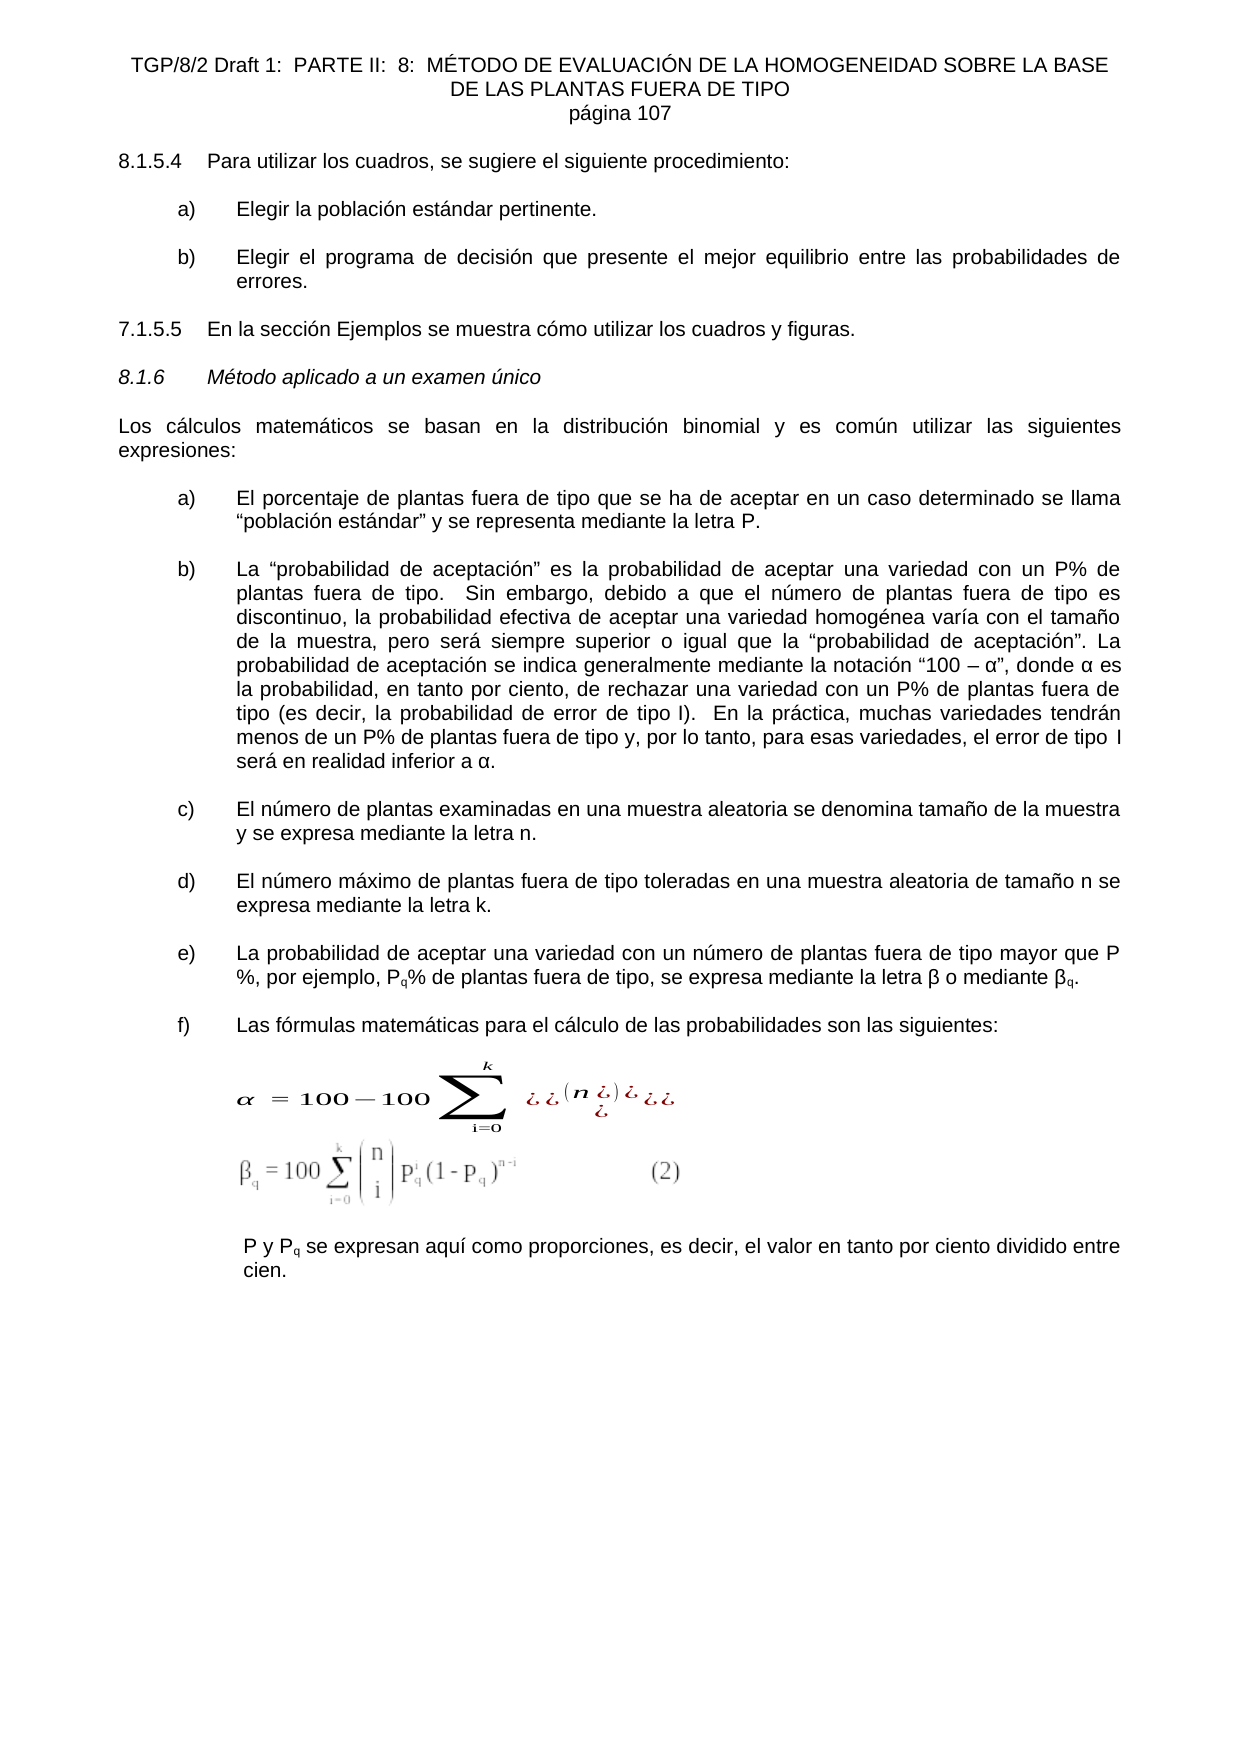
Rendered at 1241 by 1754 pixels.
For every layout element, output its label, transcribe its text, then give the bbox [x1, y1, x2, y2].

text 8.1.5.4 Para utilizar los cuadros, se sugiere el siguiente procedimiento: [118, 149, 1122, 173]
text a) El porcentaje de plantas fuera de tipo que se ha de aceptar en un caso determinado se llama “población estándar” y se representa mediante la letra P. [177, 485, 1122, 533]
subtitle 8.1.6 Método aplicado a un examen único [118, 364, 1122, 388]
text a) Elegir la población estándar pertinente. [177, 197, 1122, 221]
text e) La probabilidad de aceptar una variedad con un número de plantas fuera de tipo mayor que P%, por ejemplo, Pq% de plantas fuera de tipo, se expresa mediante la letra β o mediante βq. [177, 941, 1122, 988]
text d) El número máximo de plantas fuera de tipo toleradas en una muestra aleatoria de tamaño n se expresa mediante la letra k. [177, 869, 1122, 917]
text b) La “probabilidad de aceptación” es la probabilidad de aceptar una variedad con un P% de plantas fuera de tipo. Sin embargo, debido a que el número de plantas fuera de tipo es discontinuo, la probabilidad efectiva de aceptar una variedad homogénea varía con el tamaño de la muestra, pero será siempre superior o igual que la “probabilidad de aceptación”. La probabilidad de aceptación se indica generalmente mediante la notación “100 – α”, donde α es la probabilidad, en tanto por ciento, de rechazar una variedad con un P% de plantas fuera de tipo (es decir, la probabilidad de error de tipo I). En la práctica, muchas variedades tendrán menos de un P% de plantas fuera de tipo y, por lo tanto, para esas variedades, el error de tipo I será en realidad inferior a α. [177, 557, 1122, 773]
text b) Elegir el programa de decisión que presente el mejor equilibrio entre las probabilidades de errores. [177, 245, 1122, 293]
text f) Las fórmulas matemáticas para el cálculo de las probabilidades son las siguientes: [177, 1012, 1122, 1036]
text Los cálculos matemáticos se basan en la distribución binomial y es común utilizar las siguientes expresiones: [118, 413, 1122, 461]
text 7.1.5.5 En la sección Ejemplos se muestra cómo utilizar los cuadros y figuras. [118, 317, 1122, 341]
text P y Pq se expresan aquí como proporciones, es decir, el valor en tanto por ciento dividido entre cien. [243, 1234, 1122, 1282]
text c) El número de plantas examinadas en una muestra aleatoria se denomina tamaño de la muestra y se expresa mediante la letra n. [177, 797, 1122, 845]
